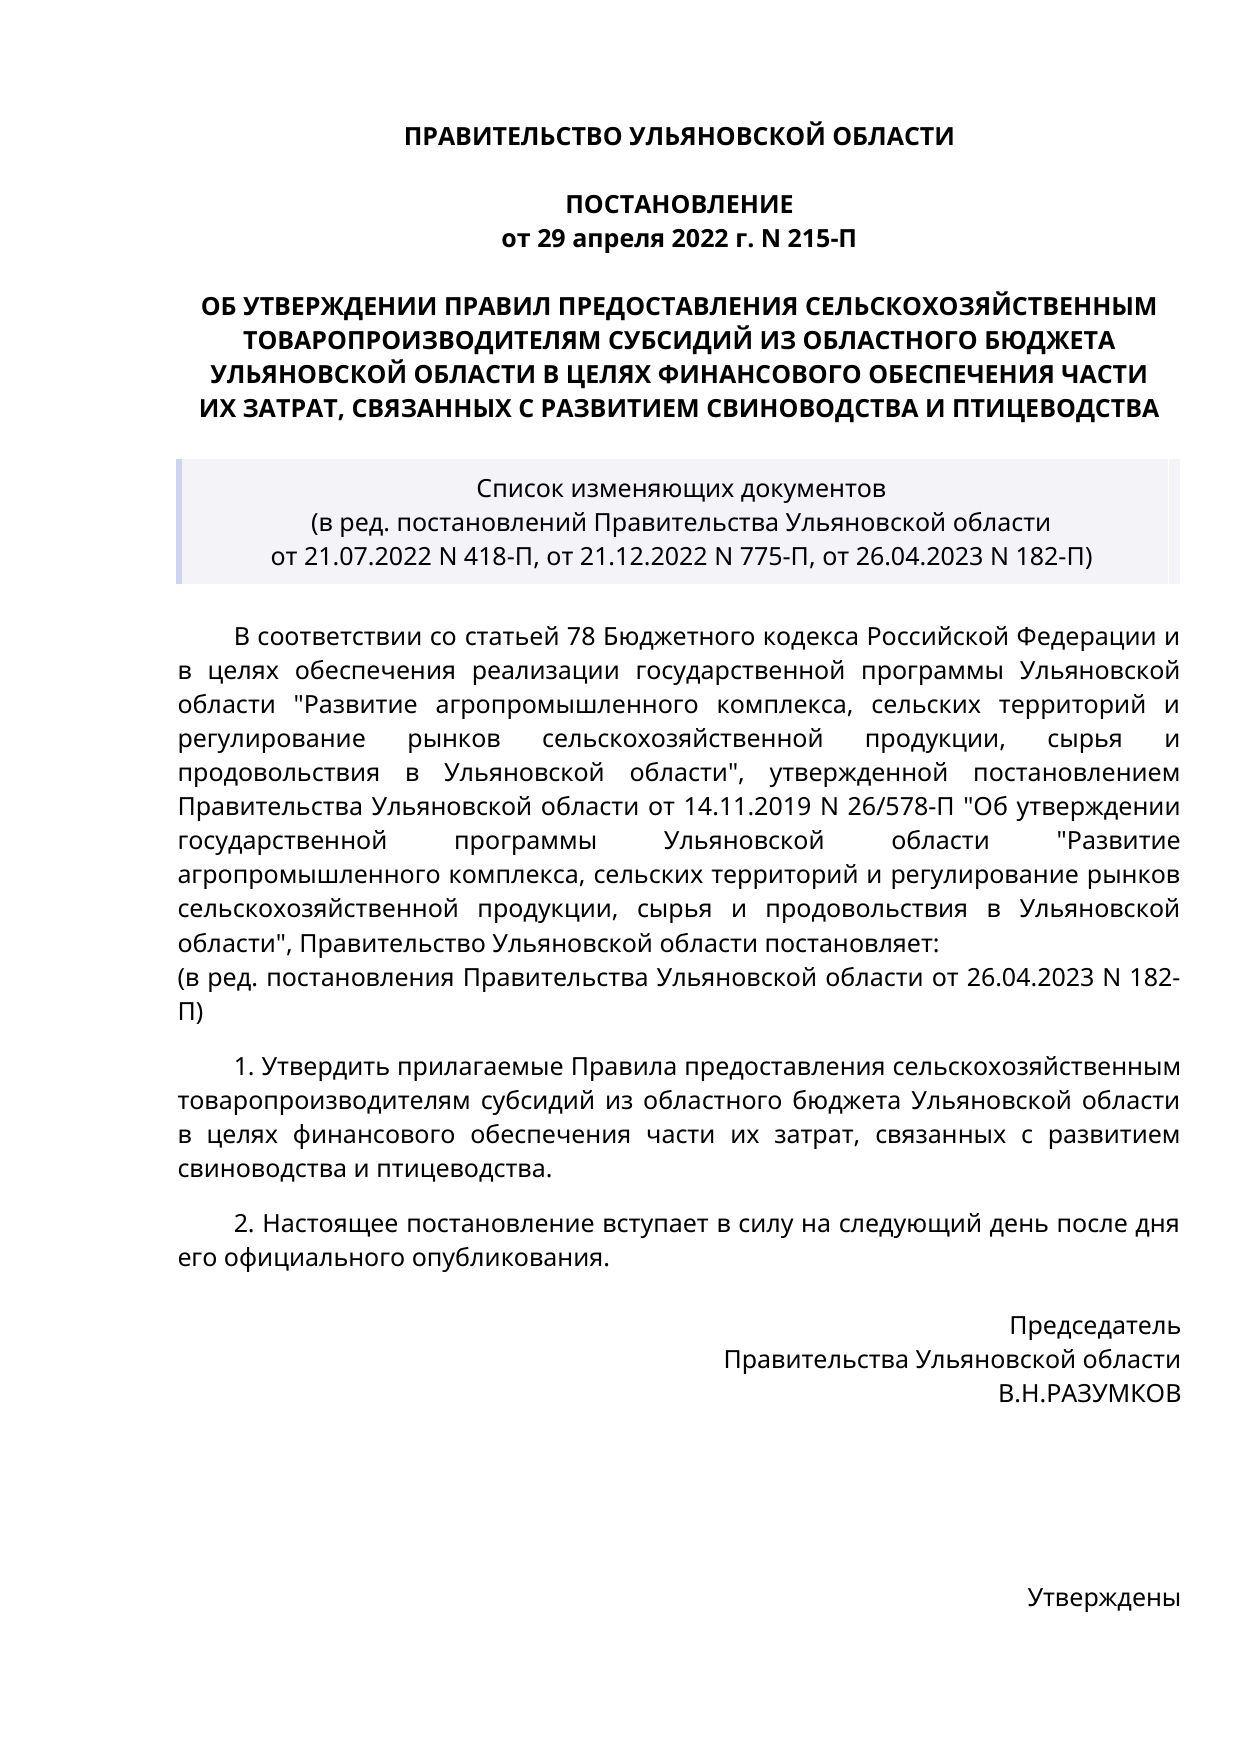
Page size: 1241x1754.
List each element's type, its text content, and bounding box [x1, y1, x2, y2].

title от 29 апреля 2022 г. N 215-П [177, 220, 1181, 254]
title ПОСТАНОВЛЕНИЕ [177, 186, 1181, 220]
text В.Н.РАЗУМКОВ [177, 1376, 1181, 1410]
title УЛЬЯНОВСКОЙ ОБЛАСТИ В ЦЕЛЯХ ФИНАНСОВОГО ОБЕСПЕЧЕНИЯ ЧАСТИ [177, 357, 1181, 391]
text Утверждены [177, 1580, 1181, 1614]
text В соответствии со статьей 78 Бюджетного кодекса Российской Федерации и в целях обеспечения реализации государственной программы Ульяновской области "Развитие агропромышленного комплекса, сельских территорий и регулирование рынков сельскохозяйственной продукции, сырья и продовольствия в Ульяновской области", утвержденной постановлением Правительства Ульяновской области от 14.11.2019 N 26/578-П "Об утверждении государственной программы Ульяновской области "Развитие агропромышленного комплекса, сельских территорий и регулирование рынков сельскохозяйственной продукции, сырья и продовольствия в Ульяновской области", Правительство Ульяновской области постановляет: [177, 619, 1181, 959]
text (в ред. постановления Правительства Ульяновской области от 26.04.2023 N 182-П) [177, 959, 1181, 1027]
title ИХ ЗАТРАТ, СВЯЗАННЫХ С РАЗВИТИЕМ СВИНОВОДСТВА И ПТИЦЕВОДСТВА [177, 391, 1181, 425]
table_header [1169, 459, 1180, 584]
table_header [176, 459, 182, 584]
table_header Список изменяющих документов (в ред. постановлений Правительства Ульяновской области от 21.07.2022 N 418-П, от 21.12.2022 N 775-П, от 26.04.2023 N 182-П) [194, 459, 1168, 584]
text Правительства Ульяновской области [177, 1342, 1181, 1376]
title ТОВАРОПРОИЗВОДИТЕЛЯМ СУБСИДИЙ ИЗ ОБЛАСТНОГО БЮДЖЕТА [177, 322, 1181, 357]
text Председатель [177, 1307, 1181, 1342]
title ОБ УТВЕРЖДЕНИИ ПРАВИЛ ПРЕДОСТАВЛЕНИЯ СЕЛЬСКОХОЗЯЙСТВЕННЫМ [177, 288, 1181, 322]
title ПРАВИТЕЛЬСТВО УЛЬЯНОВСКОЙ ОБЛАСТИ [177, 118, 1181, 152]
text 1. Утвердить прилагаемые Правила предоставления сельскохозяйственным товаропроизводителям субсидий из областного бюджета Ульяновской области в целях финансового обеспечения части их затрат, связанных с развитием свиноводства и птицеводства. [177, 1048, 1181, 1184]
table_header [182, 459, 194, 584]
text 2. Настоящее постановление вступает в силу на следующий день после дня его официального опубликования. [177, 1205, 1181, 1273]
